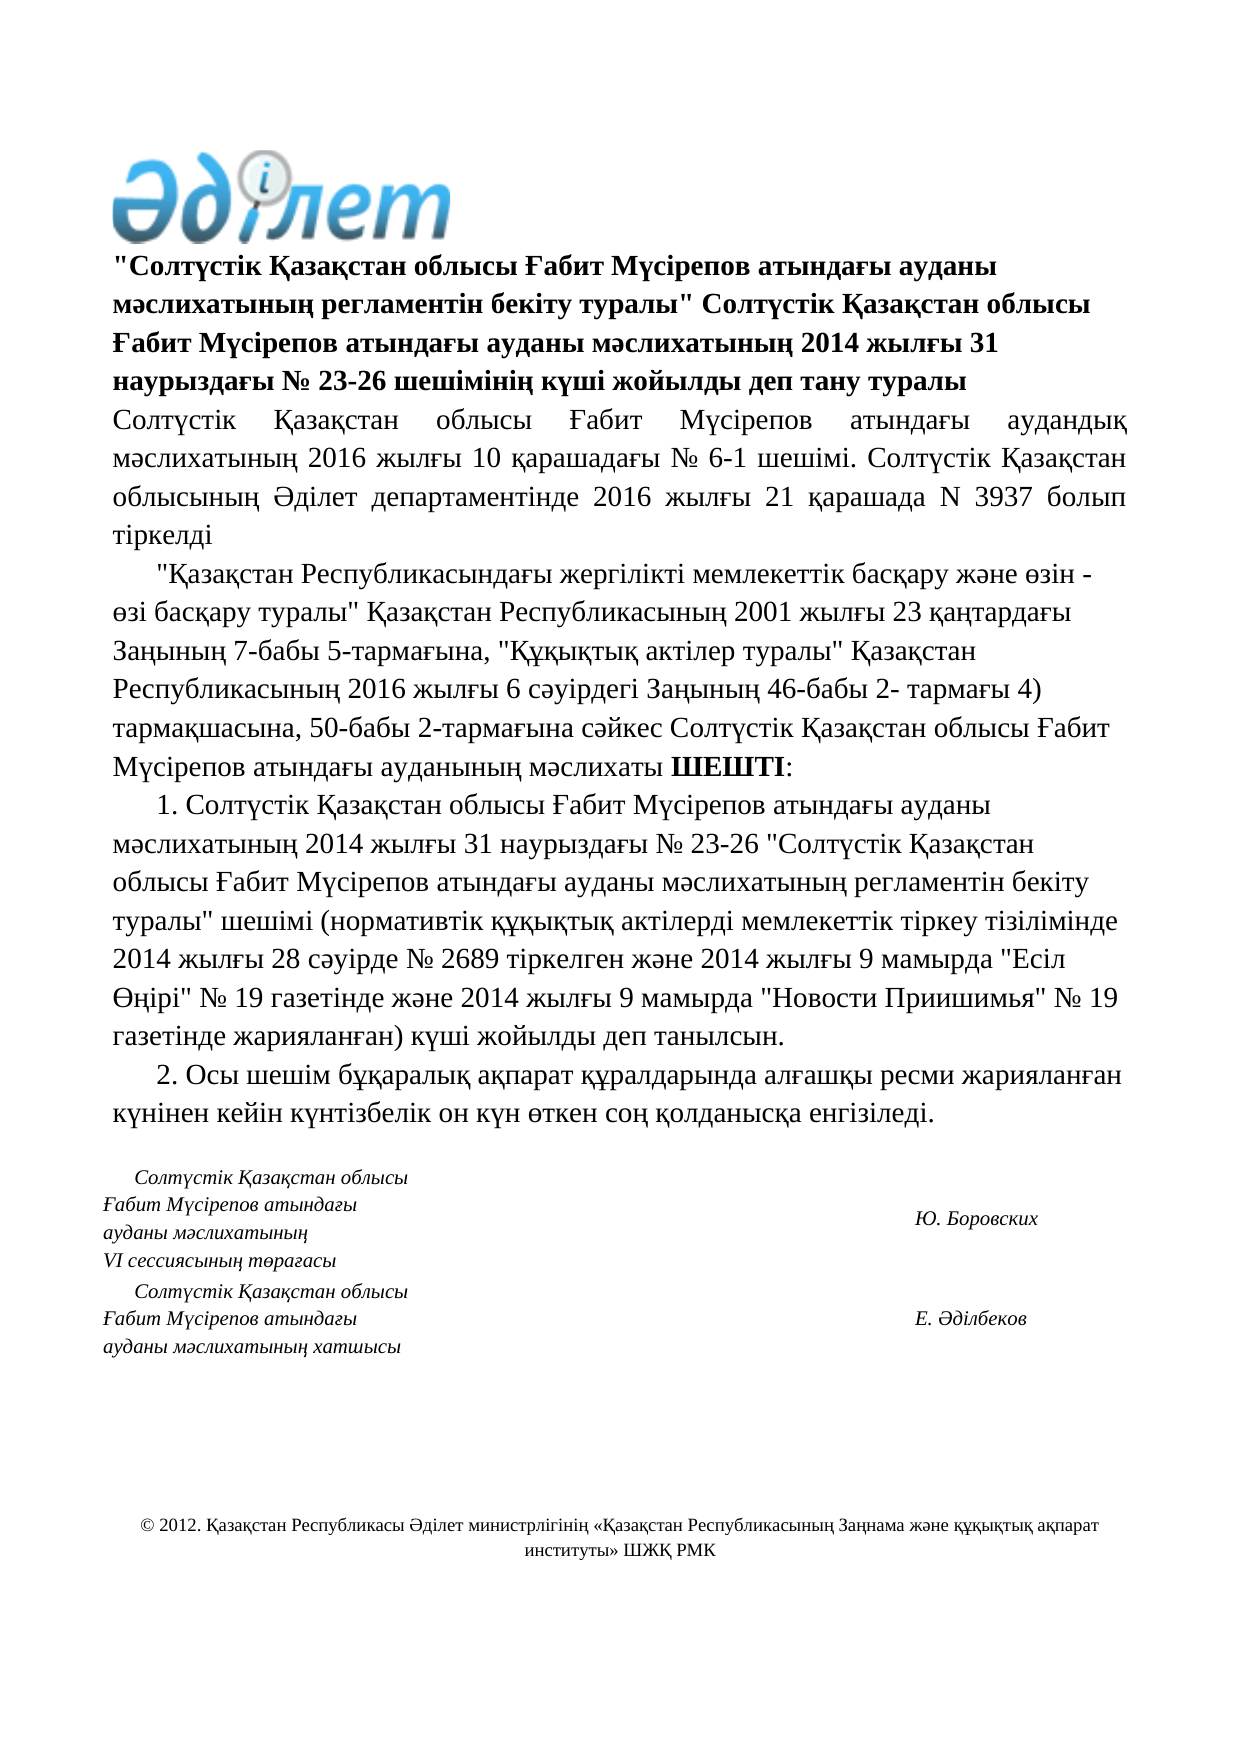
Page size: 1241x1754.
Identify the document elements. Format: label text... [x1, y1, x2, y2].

table_cell Е. Әділбеков [913, 1277, 1240, 1363]
table_cell Солтүстік Қазақстан облысы Ғабит Мүсірепов атындағы ауданы мәслихатының хатшысы [101, 1277, 913, 1363]
text "Қазақстан Республикасындағы жергiлiктi мемлекеттiк басқару және өзін - өзі басқару туралы" Қазақстан Республикасының 2001 жылғы 23 қаңтардағы Заңының 7-бабы 5-тармағына, "Құқықтық актілер туралы" Қазақстан Республикасының 2016 жылғы 6 сәуірдегі Заңының 46-бабы 2- тармағы 4) тармақшасына, 50-бабы 2-тармағына сәйкес Солтүстік Қазақстан облысы Ғабит Мүсірепов атындағы ауданының мәслихаты ШЕШТІ: 1. Солтүстік Қазақстан облысы Ғабит Мүсірепов атындағы ауданы мәслихатының 2014 жылғы 31 наурыздағы № 23-26 "Солтүстік Қазақстан облысы Ғабит Мүсірепов атындағы ауданы мәслихатының регламентін бекіту туралы" шешімі (нормативтік құқықтық актілерді мемлекеттік тіркеу тізілімінде 2014 жылғы 28 сәуірде № 2689 тіркелген және 2014 жылғы 9 мамырда "Есіл Өңірі" № 19 газетінде және 2014 жылғы 9 мамырда "Новости Приишимья" № 19 газетінде жарияланған) күші жойылды деп танылсын. 2. Осы шешім бұқаралық ақпарат құралдарында алғашқы ресми жарияланған күнінен кейін күнтізбелік он күн өткен соң қолданысқа енгізіледі. [112, 556, 1128, 1159]
text Солтүстік Қазақстан облысы Ғабит Мүсірепов атындағы аудандық мәслихатының 2016 жылғы 10 қарашадағы № 6-1 шешімі. Солтүстік Қазақстан облысының Әділет департаментінде 2016 жылғы 21 қарашада N 3937 болып тіркелді [112, 402, 1128, 551]
table_header Ю. Боровских [913, 1163, 1240, 1277]
text "Солтүстік Қазақстан облысы Ғабит Мүсірепов атындағы ауданы мәслихатының регламентін бекіту туралы" Солтүстік Қазақстан облысы Ғабит Мүсірепов атындағы ауданы мәслихатының 2014 жылғы 31 наурыздағы № 23-26 шешімінің күші жойылды деп тану туралы [112, 248, 1128, 397]
picture [112, 150, 451, 244]
text © 2012. Қазақстан Республикасы Әділет министрлігінің «Қазақстан Республикасының Заңнама және құқықтық ақпарат институты» ШЖҚ РМК [112, 1514, 1128, 1561]
table_header Солтүстік Қазақстан облысы Ғабит Мүсірепов атындағы ауданы мәслихатының VI сессиясының төрағасы [101, 1163, 913, 1277]
